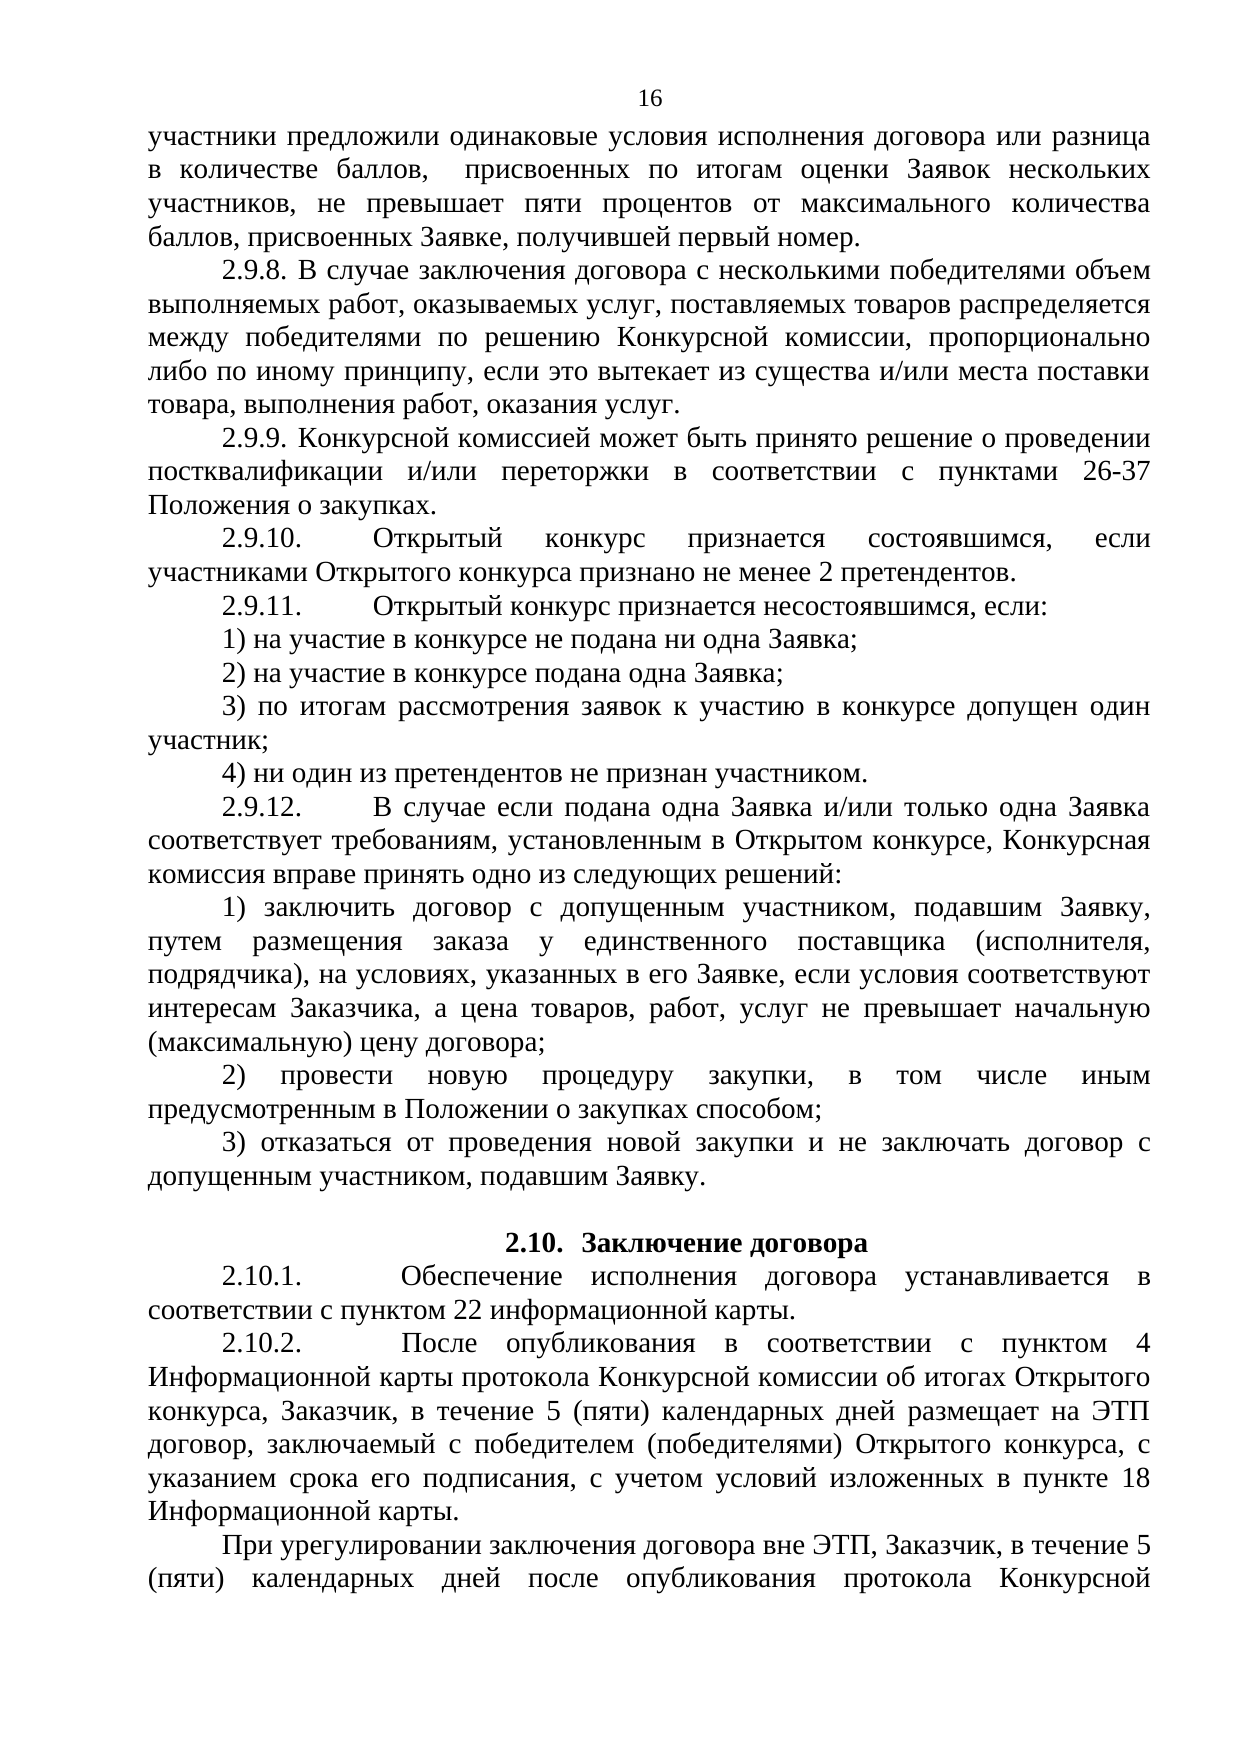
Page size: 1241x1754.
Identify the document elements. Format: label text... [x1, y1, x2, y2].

subtitle Заключение договора [148, 1225, 1152, 1258]
list В случае заключения договора с несколькими победителями объем выполняемых работ, оказываемых услуг, поставляемых товаров распределяется между победителями по решению Конкурсной комиссии, пропорционально либо по иному принципу, если это вытекает из существа и/или места поставки товара, выполнения работ, оказания услуг. [148, 252, 1152, 420]
list Конкурсной комиссией может быть принято решение о проведении постквалификации и/или переторжки в соответствии с пунктами 26-37 Положения о закупках. [148, 420, 1152, 521]
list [148, 118, 1152, 252]
list Открытый конкурс признается состоявшимся, если участниками Открытого конкурса признано не менее 2 претендентов. [148, 521, 1152, 588]
list Обеспечение исполнения договора устанавливается в соответствии с пунктом 22 информационной карты. [148, 1258, 1152, 1326]
text 1) заключить договор с допущенным участником, подавшим Заявку, путем размещения заказа у единственного поставщика (исполнителя, подрядчика), на условиях, указанных в его Заявке, если условия соответствуют интересам Заказчика, а цена товаров, работ, услуг не превышает начальную (максимальную) цену договора; [148, 889, 1152, 1057]
text 3) отказаться от проведения новой закупки и не заключать договор с допущенным участником, подавшим Заявку. [148, 1124, 1152, 1191]
list После опубликования в соответствии с пунктом 4 Информационной карты протокола Конкурсной комиссии об итогах Открытого конкурса, Заказчик, в течение 5 (пяти) календарных дней размещает на ЭТП договор, заключаемый с победителем (победителями) Открытого конкурса, с указанием срока его подписания, с учетом условий изложенных в пункте 18 Информационной карты. [148, 1326, 1152, 1527]
text 2) на участие в конкурсе подана одна Заявка; [148, 655, 1152, 688]
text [148, 1527, 1152, 1594]
list В случае если подана одна Заявка и/или только одна Заявка соответствует требованиям, установленным в Открытом конкурсе, Конкурсная комиссия вправе принять одно из следующих решений: [148, 789, 1152, 889]
text 4) ни один из претендентов не признан участником. [148, 755, 1152, 789]
text 1) на участие в конкурсе не подана ни одна Заявка; [148, 621, 1152, 655]
text 2) провести новую процедуру закупки, в том числе иным предусмотренным в Положении о закупках способом; [148, 1057, 1152, 1124]
list Открытый конкурс признается несостоявшимся, если: [148, 588, 1152, 621]
text 3) по итогам рассмотрения заявок к участию в конкурсе допущен один участник; [148, 688, 1152, 755]
